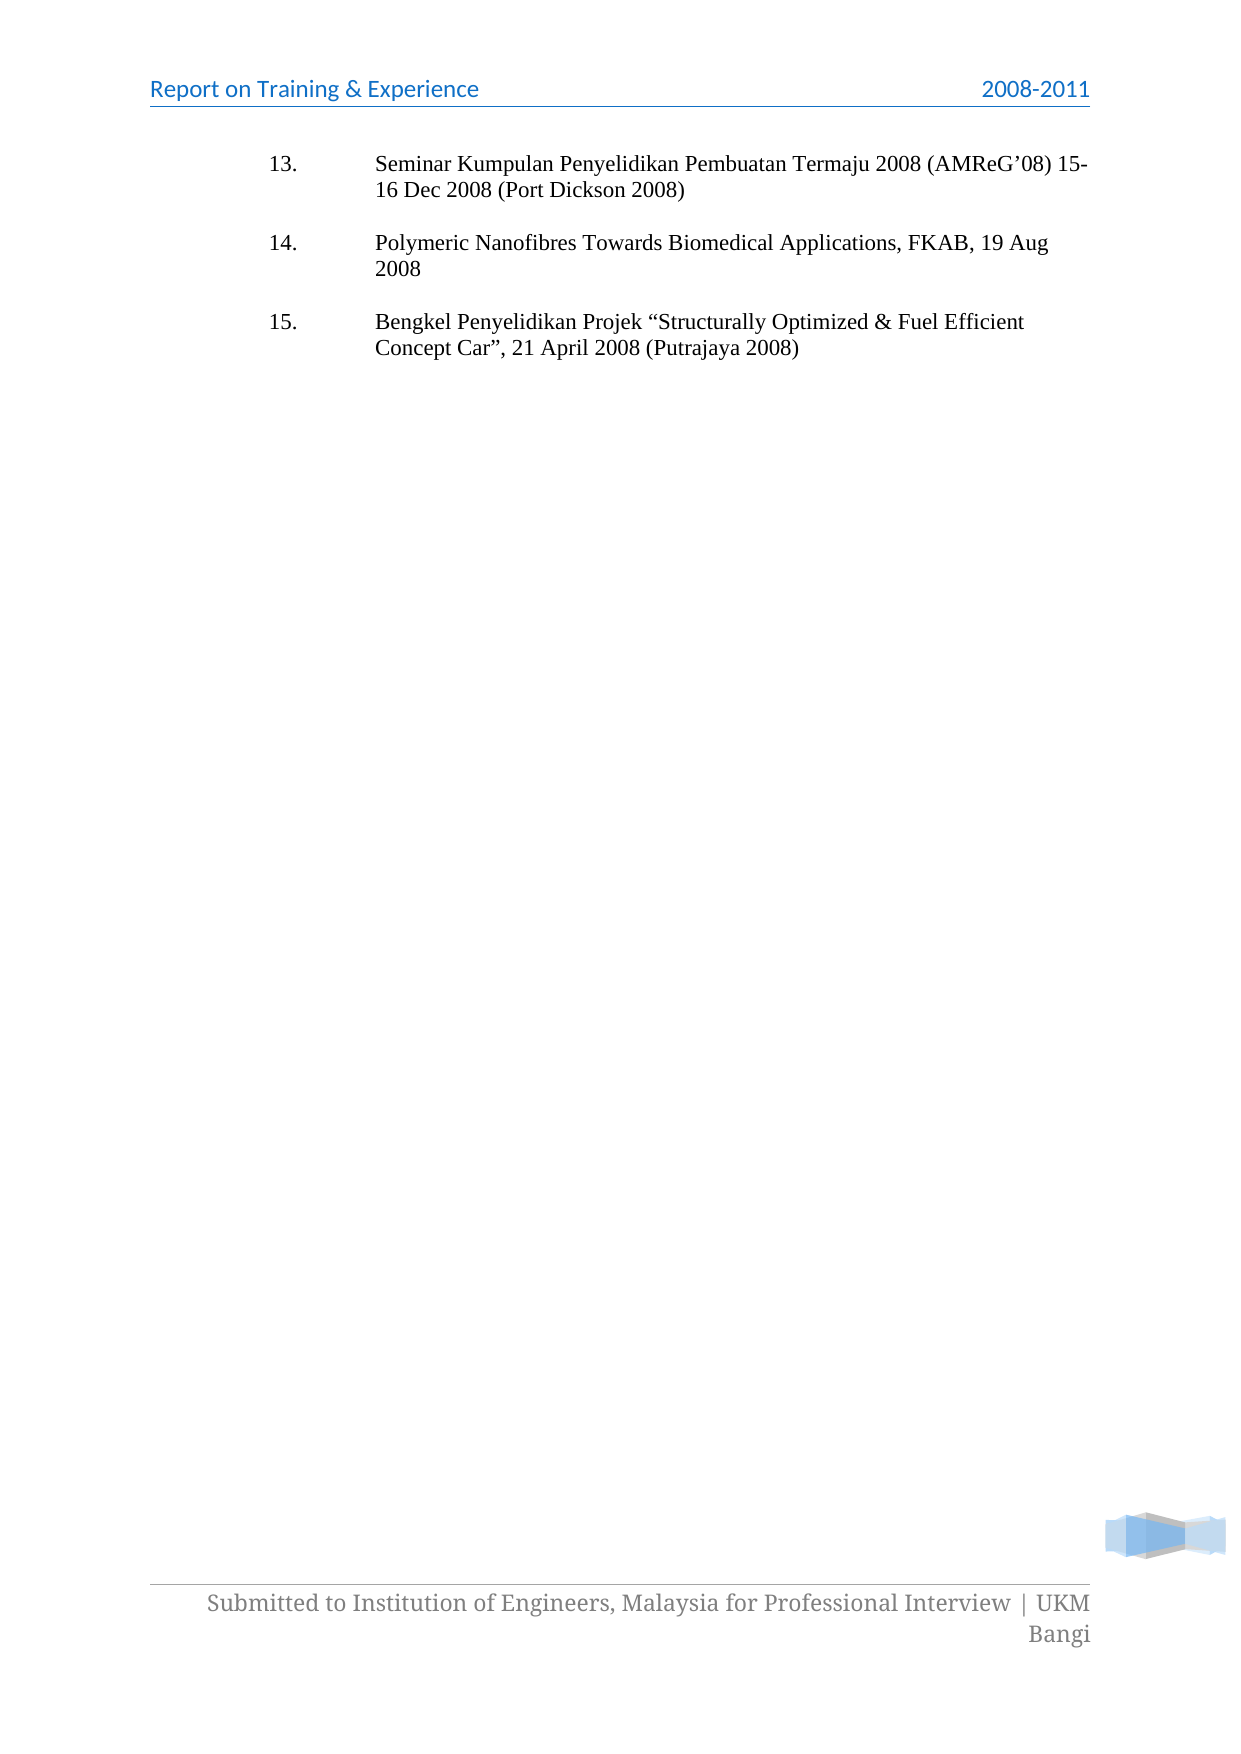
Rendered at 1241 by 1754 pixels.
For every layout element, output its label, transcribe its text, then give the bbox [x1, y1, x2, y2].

text 15. Bengkel Penyelidikan Projek “Structurally Optimized & Fuel Efficient Concept Car”, 21 April 2008 (Putrajaya 2008) [269, 308, 1090, 361]
text 14. Polymeric Nanofibres Towards Biomedical Applications, FKAB, 19 Aug 2008 [269, 229, 1090, 282]
text 13. Seminar Kumpulan Penyelidikan Pembuatan Termaju 2008 (AMReG’08) 15-16 Dec 2008 (Port Dickson 2008) [269, 150, 1090, 203]
